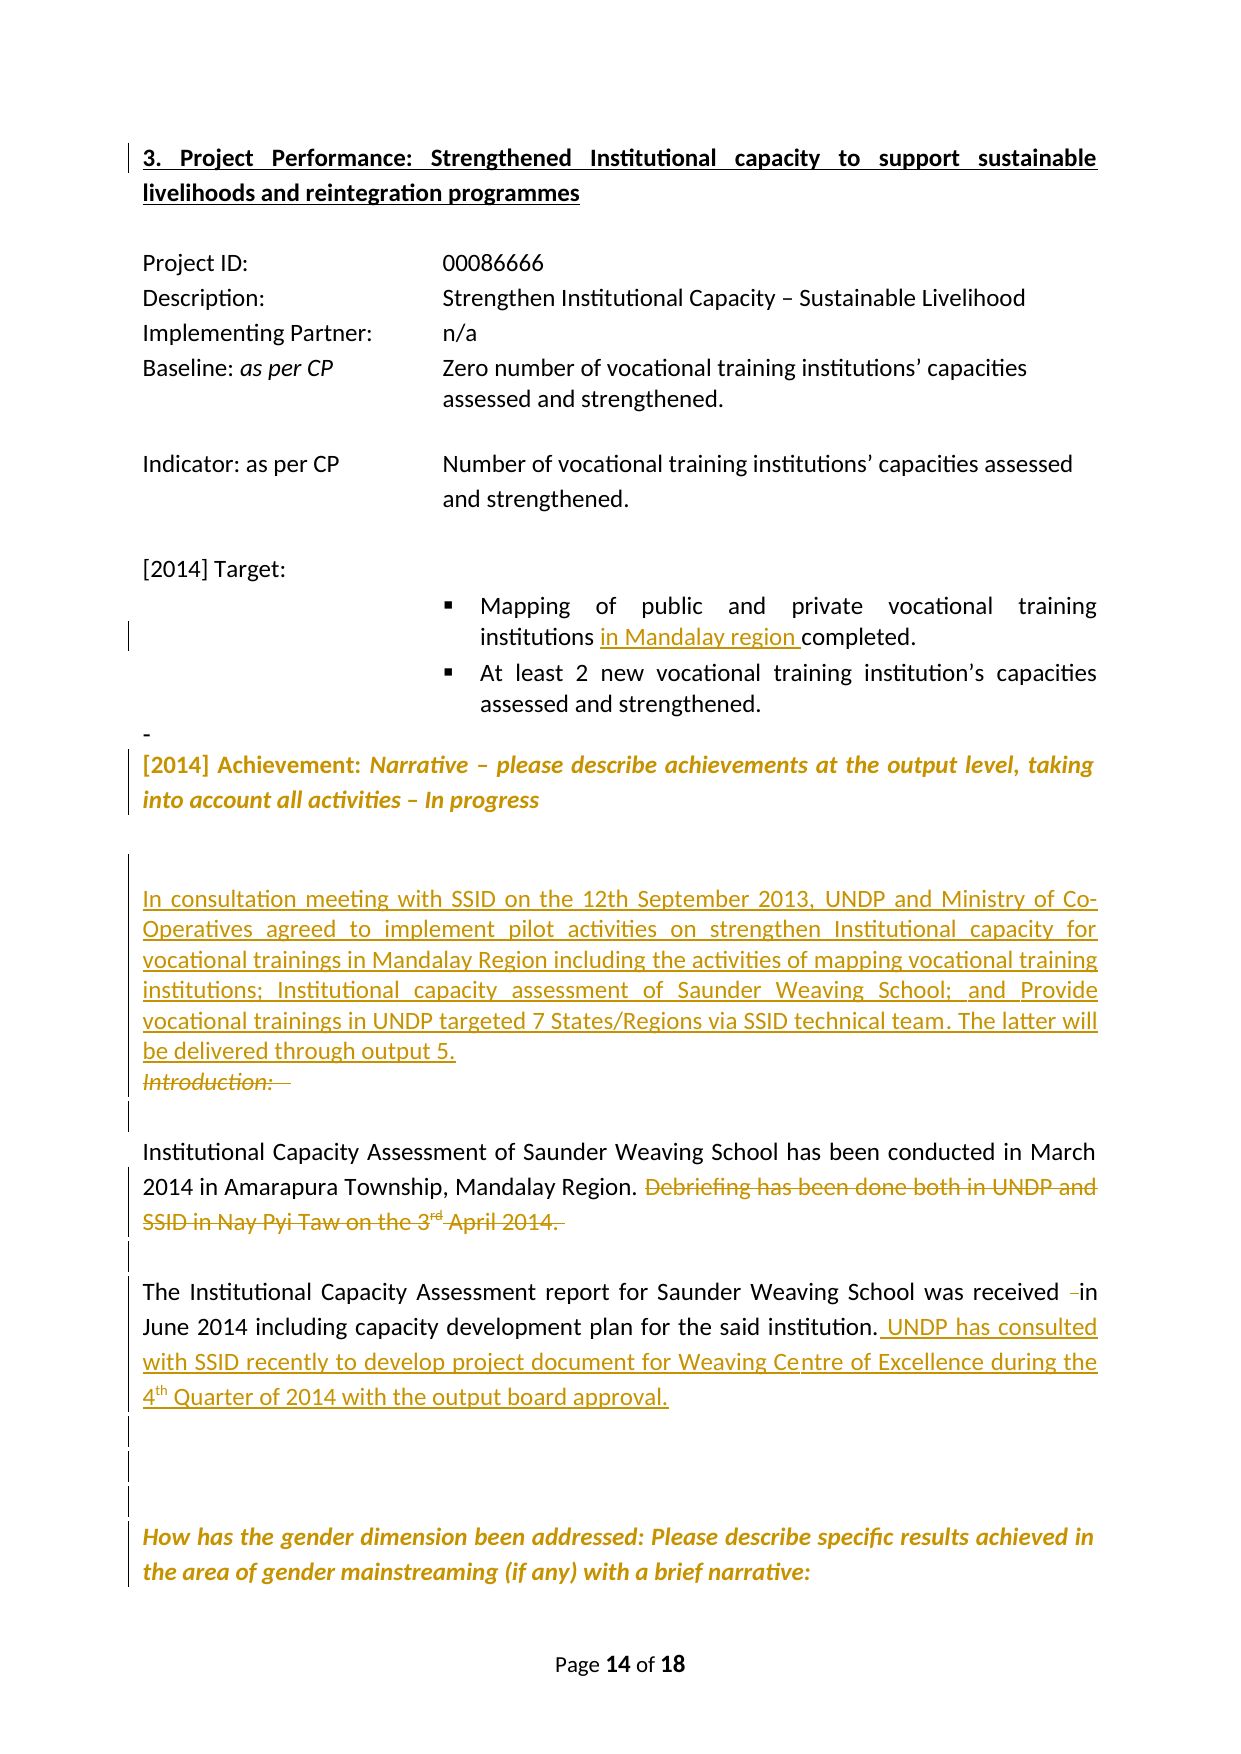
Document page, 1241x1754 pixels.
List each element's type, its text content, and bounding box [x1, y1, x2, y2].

text How has the gender dimension been addressed: Please describe specific results achieved in the area of gender mainstreaming (if any) with a brief narrative: [142, 1521, 1098, 1587]
list Mapping of public and private vocational training institutions completed. [442, 590, 1098, 651]
text Implementing Partner: n/a [142, 317, 1098, 348]
text and strengthened. [142, 483, 1098, 514]
list At least 2 new vocational training institution’s capacities assessed and strengthened. [442, 658, 1098, 719]
text Indicator: as per CP Number of vocational training institutions’ capacities assessed [142, 448, 1098, 479]
text The Institutional Capacity Assessment report for Saunder Weaving School was received in June 2014 including capacity development plan for the said institution. [142, 1276, 1098, 1412]
text Description: Strengthen Institutional Capacity – Sustainable Livelihood [142, 282, 1098, 313]
text Institutional Capacity Assessment of Saunder Weaving School has been conducted in March 2014 in Amarapura Township, Mandalay Region. [142, 1136, 1098, 1237]
text assessed and strengthened. [142, 383, 1098, 413]
text Baseline: as per CP Zero number of vocational training institutions’ capacities [142, 352, 1098, 383]
text [2014] Target: [142, 553, 1098, 584]
text 3. Project Performance: Strengthened Institutional capacity to support sustainable livelihoods and reintegration programmes [142, 142, 1098, 169]
text 3. Project Performance: Strengthened Institutional capacity to support sustainable livelihoods and reintegration programmes [142, 170, 1098, 208]
text [2014] Achievement: Narrative – please describe achievements at the output level, taking into account all activities – In progress [142, 749, 1098, 815]
text Project ID: 00086666 [142, 247, 1098, 278]
